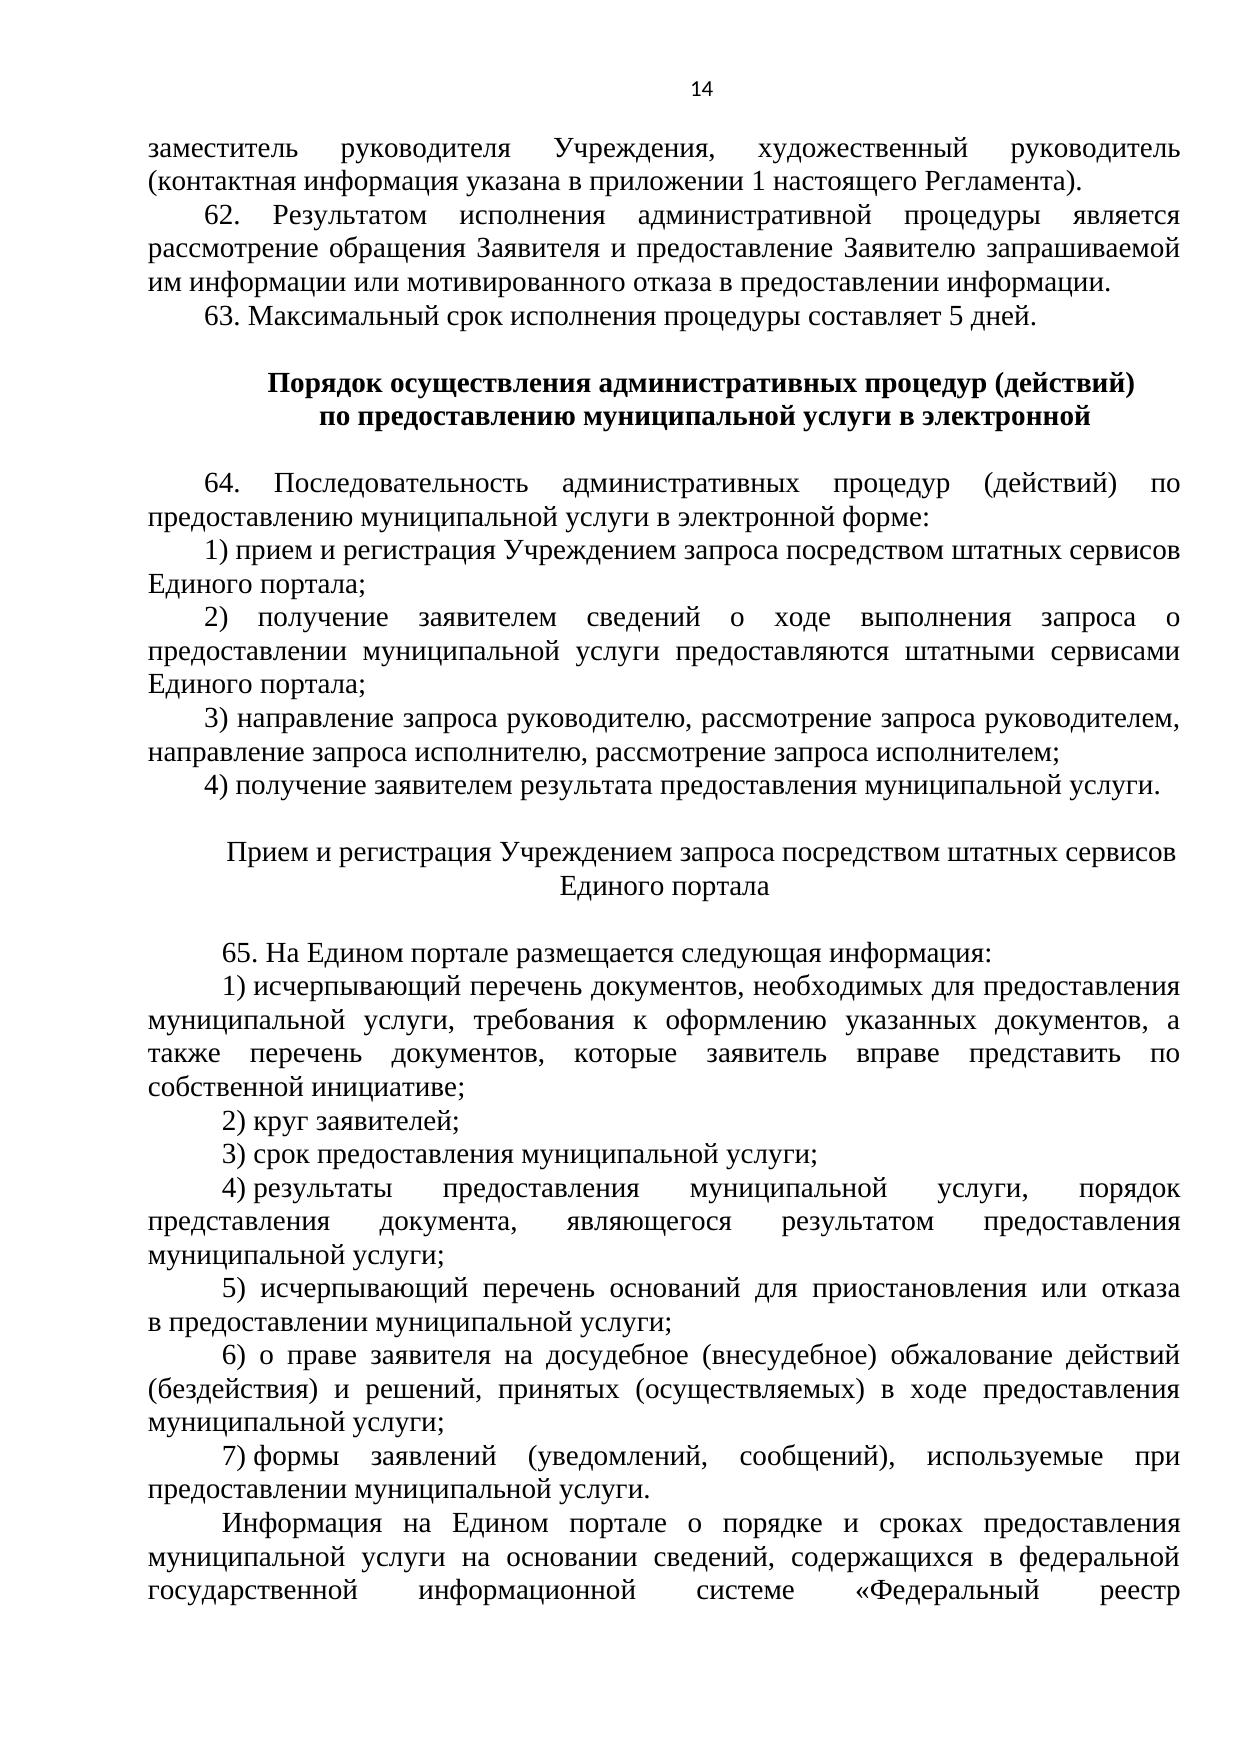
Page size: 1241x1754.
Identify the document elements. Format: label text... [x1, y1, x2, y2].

text Прием и регистрация Учреждением запроса посредством штатных сервисов Единого портала [148, 834, 1181, 901]
text 3) направление запроса руководителю, рассмотрение запроса руководителем, направление запроса исполнителю, рассмотрение запроса исполнителем; [148, 700, 1181, 767]
text по предоставлению муниципальной услуги в электронной [148, 398, 1181, 432]
text 3) срок предоставления муниципальной услуги; [148, 1136, 1181, 1170]
text 2) получение заявителем сведений о ходе выполнения запроса о предоставлении муниципальной услуги предоставляются штатными сервисами Единого портала; [148, 599, 1181, 700]
text 64. Последовательность административных процедур (действий) по предоставлению муниципальной услуги в электронной форме: [148, 465, 1181, 532]
text 1) прием и регистрация Учреждением запроса посредством штатных сервисов Единого портала; [148, 532, 1181, 599]
text 6) о праве заявителя на досудебное (внесудебное) обжалование действий (бездействия) и решений, принятых (осуществляемых) в ходе предоставления муниципальной услуги; [148, 1337, 1181, 1438]
text 4) получение заявителем результата предоставления муниципальной услуги. [148, 767, 1181, 801]
text 1) исчерпывающий перечень документов, необходимых для предоставления муниципальной услуги, требования к оформлению указанных документов, а также перечень документов, которые заявитель вправе представить по собственной инициативе; [148, 968, 1181, 1103]
text Порядок осуществления административных процедур (действий) [148, 365, 1181, 398]
text 62. Результатом исполнения административной процедуры является рассмотрение обращения Заявителя и предоставление Заявителю запрашиваемой им информации или мотивированного отказа в предоставлении информации. [148, 197, 1181, 298]
text 5) исчерпывающий перечень оснований для приостановления или отказа в предоставлении муниципальной услуги; [148, 1270, 1181, 1337]
text 2) круг заявителей; [148, 1103, 1181, 1136]
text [148, 130, 1181, 197]
text 4) результаты предоставления муниципальной услуги, порядок представления документа, являющегося результатом предоставления муниципальной услуги; [148, 1170, 1181, 1270]
text 65. На Едином портале размещается следующая информация: [148, 935, 1181, 968]
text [148, 1505, 1181, 1606]
text 7) формы заявлений (уведомлений, сообщений), используемые при предоставлении муниципальной услуги. [148, 1438, 1181, 1505]
text 63. Максимальный срок исполнения процедуры составляет 5 дней. [148, 298, 1181, 331]
